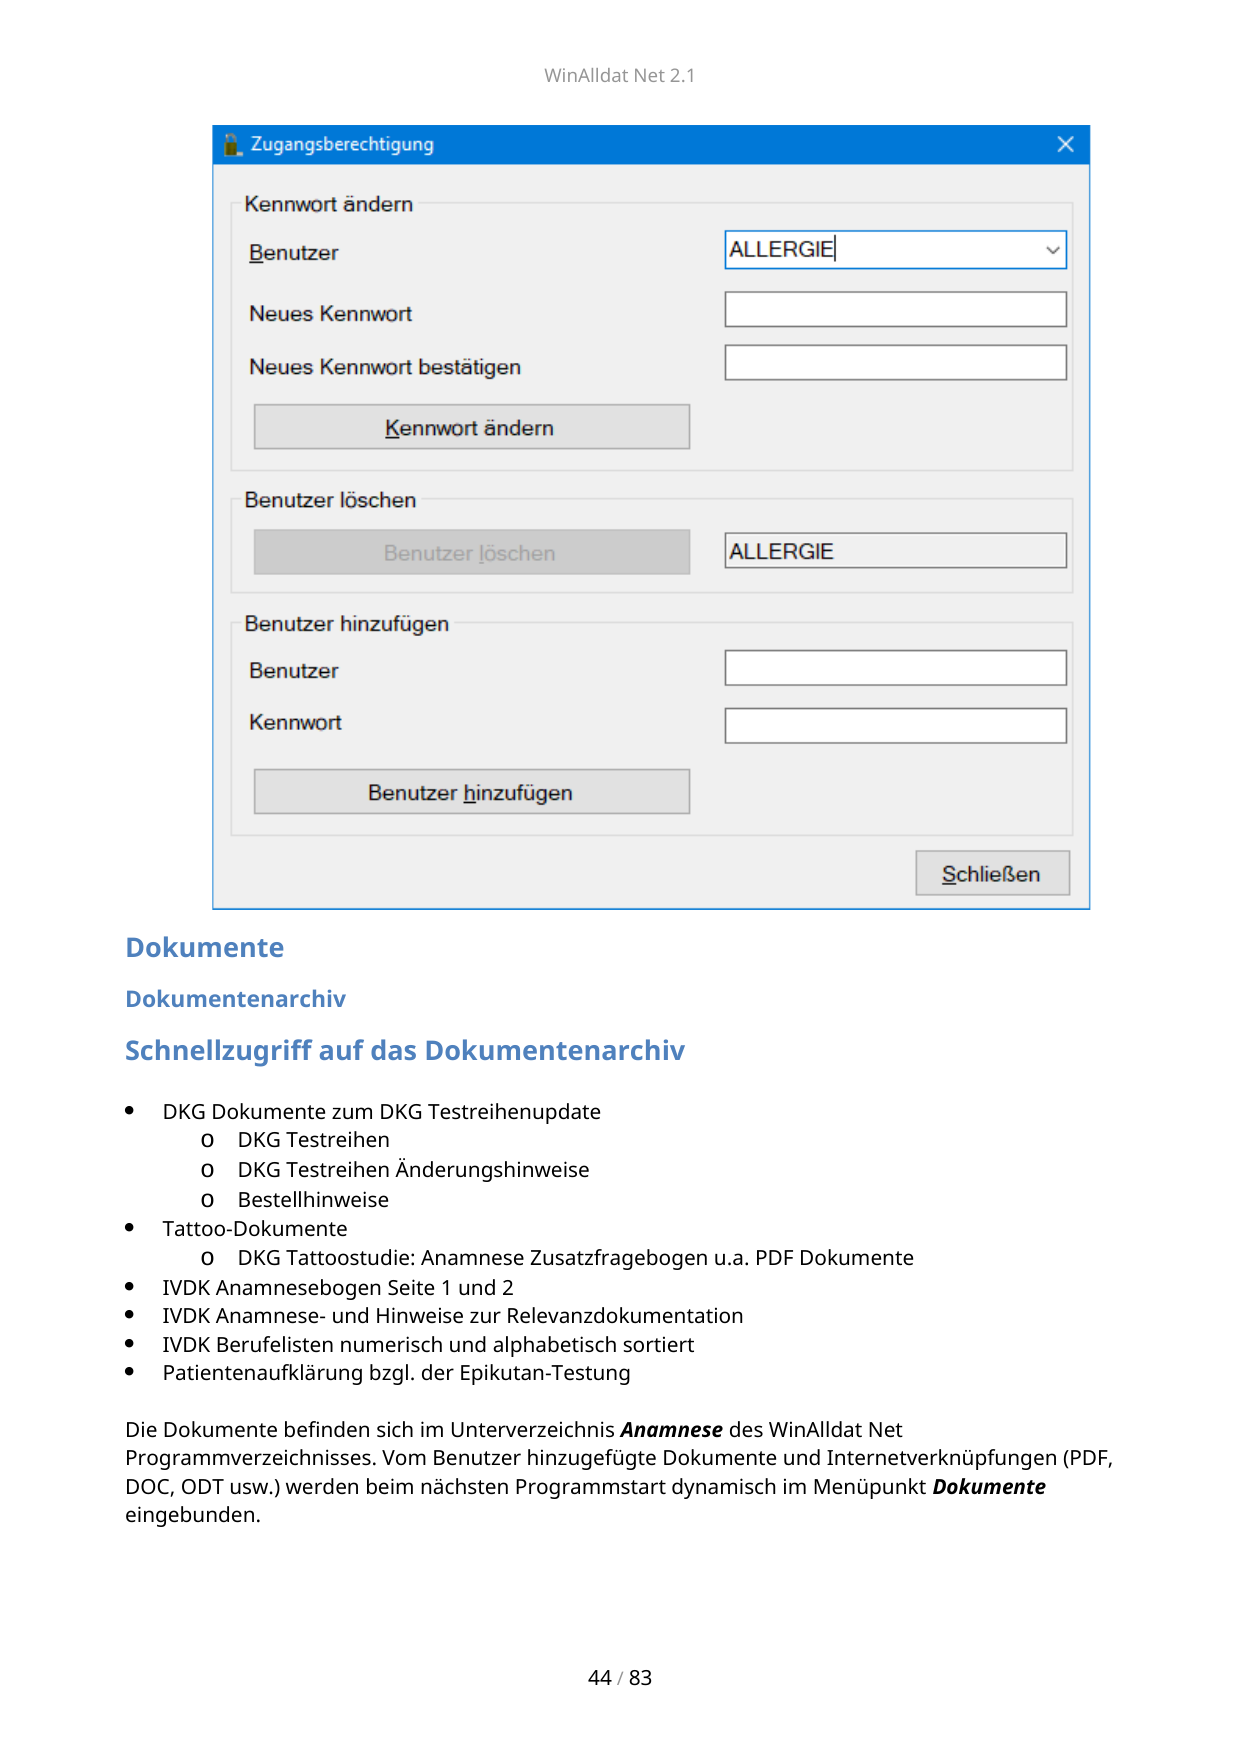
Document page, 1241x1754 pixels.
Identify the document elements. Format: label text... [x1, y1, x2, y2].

list IVDK Berufelisten numerisch und alphabetisch sortiert [125, 1330, 1115, 1358]
list DKG Testreihen Änderungshinweise [200, 1155, 1115, 1185]
text Die Dokumente befinden sich im Unterverzeichnis Anamnese des WinAlldat Net Programmverzeichnisses. Vom Benutzer hinzugefügte Dokumente und Internetverknüpfungen (PDF, DOC, ODT usw.) werden beim nächsten Programmstart dynamisch im Menüpunkt Dokumente eingebunden. [125, 1415, 1115, 1557]
list Bestellhinweise [200, 1185, 1115, 1214]
text Dokumentenarchiv [123, 979, 1117, 1016]
list IVDK Anamnese- und Hinweise zur Relevanzdokumentation [125, 1301, 1115, 1330]
list Tattoo-Dokumente [125, 1214, 1115, 1243]
subtitle Schnellzugriff auf das Dokumentenarchiv [125, 1031, 1115, 1068]
list DKG Tattoostudie: Anamnese Zusatzfragebogen u.a. PDF Dokumente [200, 1243, 1115, 1273]
list DKG Testreihen [200, 1125, 1115, 1155]
list IVDK Anamnesebogen Seite 1 und 2 [125, 1273, 1115, 1301]
list DKG Dokumente zum DKG Testreihenupdate [125, 1097, 1115, 1125]
text Dokumente [123, 925, 1117, 965]
picture [212, 125, 1091, 910]
list Patientenaufklärung bzgl. der Epikutan-Testung [125, 1358, 1115, 1387]
